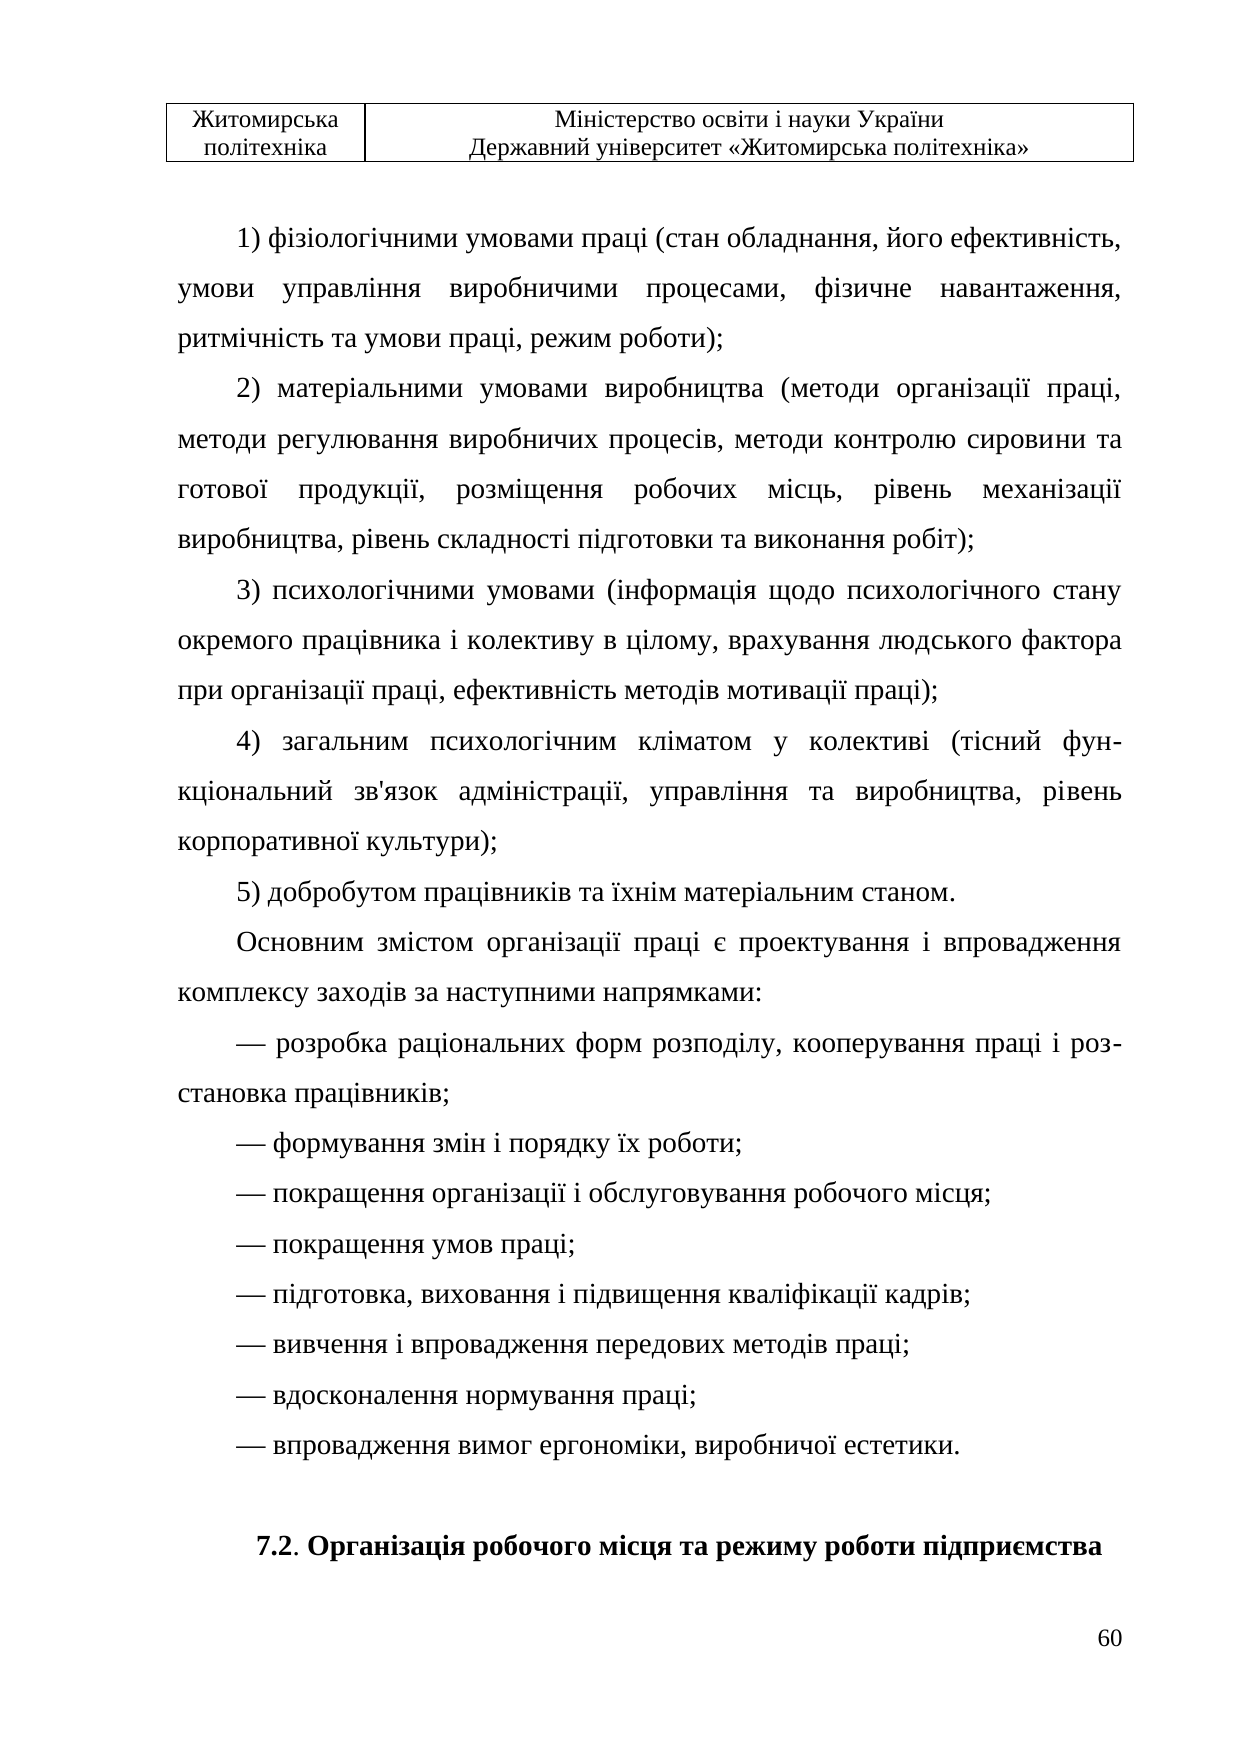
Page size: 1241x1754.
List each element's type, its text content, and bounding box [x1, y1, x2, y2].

text 4) загальним психологічним кліматом у колективі (тісний функціональний зв'язок адміністрації, управління та виробництва, рівень корпоративної культури); [177, 723, 1122, 857]
text 1) фізіологічними умовами праці (стан обладнання, його ефективність, умови управління виробничими процесами, фізичне навантаження, ритмічність та умови праці, режим роботи); [177, 220, 1122, 354]
text — покращення організації і обслуговування робочого місця; [177, 1176, 1122, 1209]
text — розробка раціональних форм розподілу, кооперування праці і розстановка працівників; [177, 1025, 1122, 1108]
text — покращення умов праці; [177, 1226, 1122, 1259]
text — формування змін і порядку їх роботи; [177, 1125, 1122, 1159]
text 3) психологічними умовами (інформація щодо психологічного стану окремого працівника і колективу в цілому, врахування людського фактора при організації праці, ефективність методів мотивації праці); [177, 572, 1122, 706]
text — вдосконалення нормування праці; [177, 1377, 1122, 1410]
text 2) матеріальними умовами виробництва (методи організації праці, методи регулювання виробничих процесів, методи контролю сировини та готової продукції, розміщення робочих місць, рівень механізації виробництва, рівень складності підготовки та виконання робіт); [177, 371, 1122, 555]
text — підготовка, виховання і підвищення кваліфікації кадрів; [177, 1276, 1122, 1310]
text — впровадження вимог ергономіки, виробничої естетики. [177, 1427, 1122, 1461]
text 5) добробутом працівників та їхнім матеріальним станом. [177, 874, 1122, 907]
text 7.2. Організація робочого місця та режиму роботи підприємства [177, 1528, 1122, 1561]
text Основним змістом організації праці є проектування і впровадження комплексу заходів за наступними напрямками: [177, 924, 1122, 1008]
text — вивчення і впровадження передових методів праці; [177, 1327, 1122, 1360]
